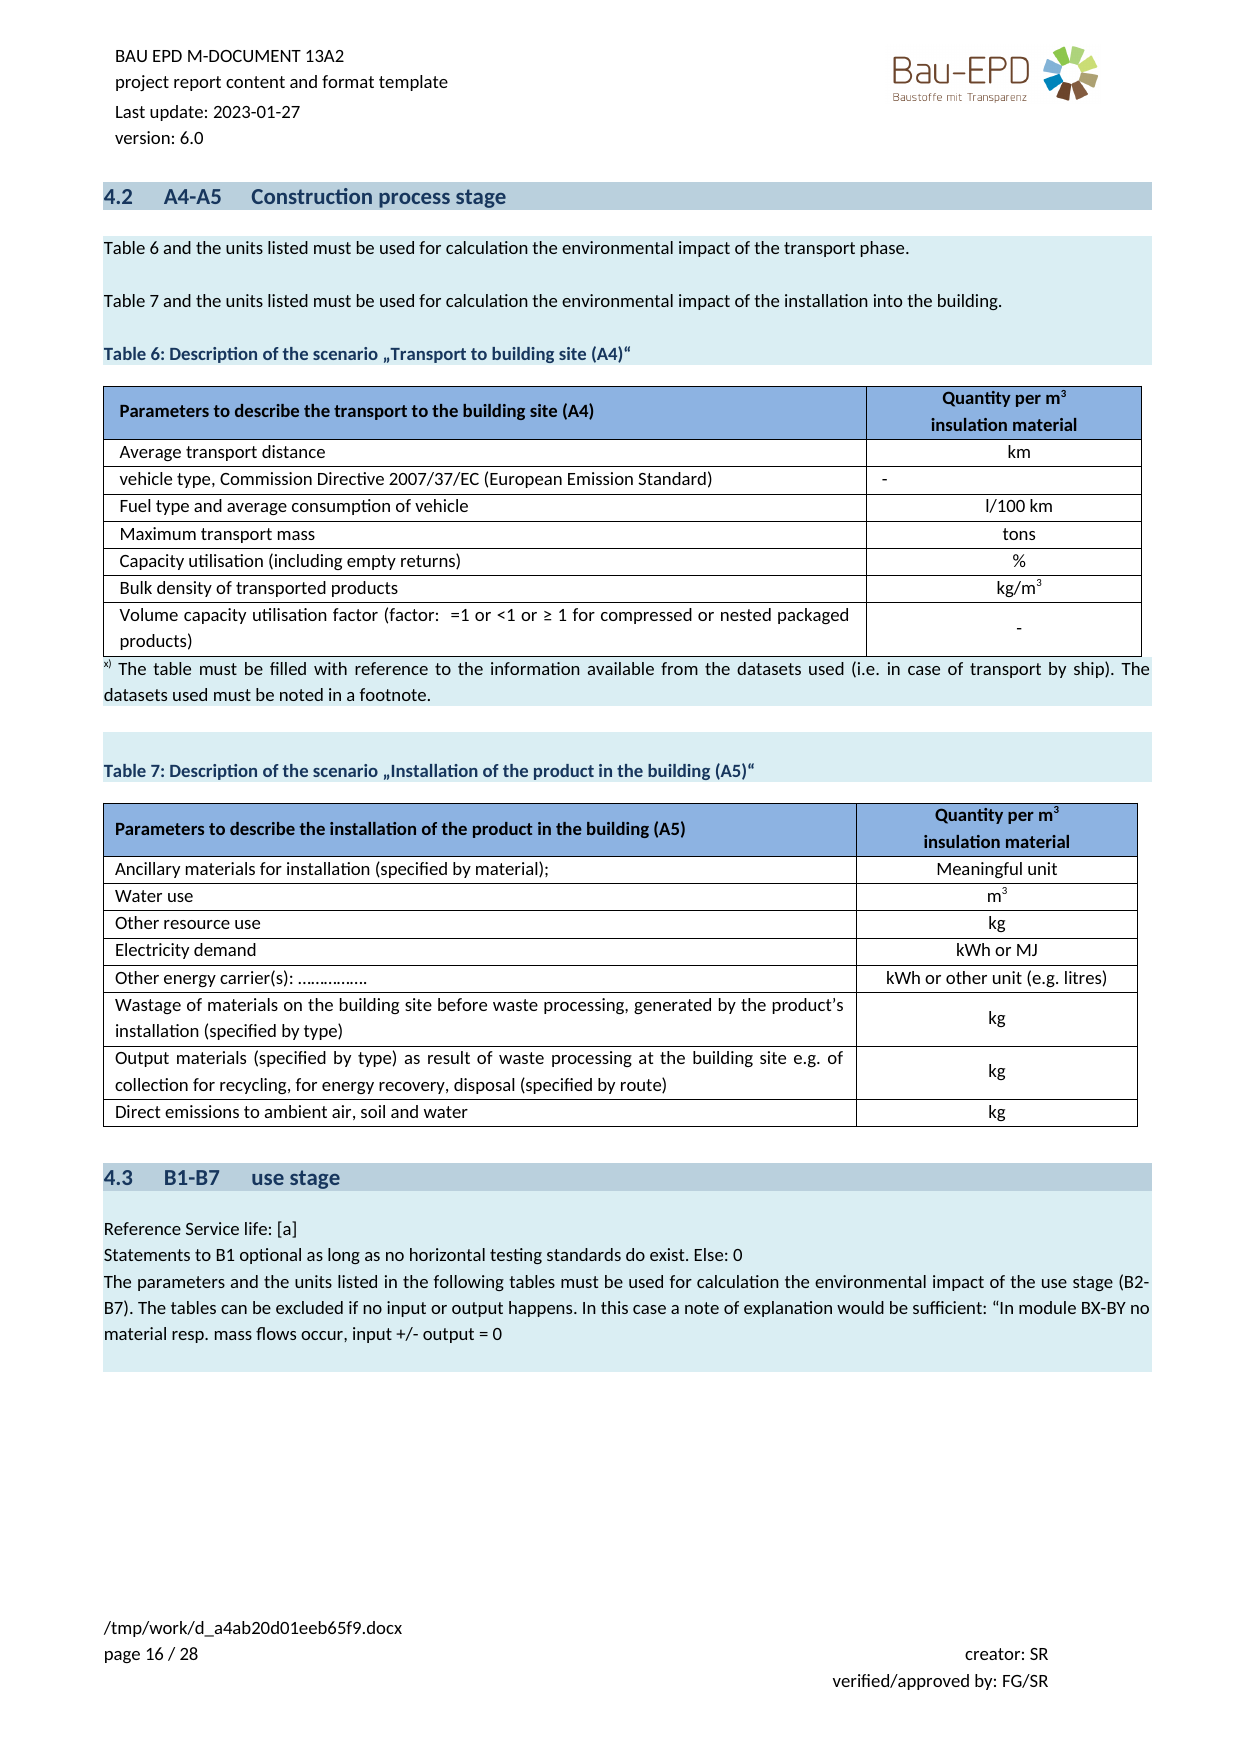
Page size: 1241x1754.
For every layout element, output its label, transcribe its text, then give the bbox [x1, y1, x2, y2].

table_cell kg [857, 993, 1137, 1046]
table_cell km [867, 440, 1141, 466]
text Table 7 and the units listed must be used for calculation the environmental impact of the installation into the building. [103, 289, 1152, 312]
picture [885, 44, 1101, 104]
text Table 6 and the units listed must be used for calculation the environmental impact of the transport phase. [103, 236, 1152, 259]
table_cell Capacity utilisation (including empty returns) [104, 549, 866, 575]
table_cell Water use [104, 884, 856, 910]
table_cell Bulk density of transported products [104, 576, 866, 602]
table_cell kg [857, 911, 1137, 938]
table_header Quantity per m3 insulation material [867, 387, 1141, 439]
table_cell vehicle type, Commission Directive 2007/37/EC (European Emission Standard) [104, 467, 866, 493]
table_cell kWh or MJ [857, 939, 1137, 965]
text Table 7: Description of the scenario „Installation of the product in the building (A5)“ [103, 759, 1152, 782]
table_cell - [867, 467, 1141, 493]
table_cell Ancillary materials for installation (specified by material); [104, 857, 856, 883]
text Table 6: Description of the scenario „Transport to building site (A4)“ [103, 342, 1152, 365]
table_cell kg [857, 1047, 1137, 1099]
table_cell m3 [857, 884, 1137, 910]
table_cell Other energy carrier(s): ……………. [104, 966, 856, 992]
table_cell Electricity demand [104, 939, 856, 965]
table_cell Average transport distance [104, 440, 866, 466]
table_cell Meaningful unit [857, 857, 1137, 883]
subtitle B1-B7 use stage [103, 1163, 1152, 1191]
table_cell % [867, 549, 1141, 575]
table_cell kg/m3 [867, 576, 1141, 602]
table_cell Output materials (specified by type) as result of waste processing at the building site e.g. of collection for recycling, for energy recovery, disposal (specified by route) [104, 1047, 856, 1099]
table_cell kg [857, 1100, 1137, 1126]
table_header Quantity per m3 insulation material [857, 804, 1137, 856]
subtitle A4-A5 Construction process stage [103, 182, 1152, 210]
text Statements to B1 optional as long as no horizontal testing standards do exist. Else: 0 [103, 1243, 1152, 1266]
table_header Parameters to describe the transport to the building site (A4) [104, 387, 866, 439]
text The parameters and the units listed in the following tables must be used for calculation the environmental impact of the use stage (B2-B7). The tables can be excluded if no input or output happens. In this case a note of explanation would be sufficient: “In module BX-BY no material resp. mass flows occur, input +/- output = 0 [103, 1270, 1152, 1345]
table_cell Wastage of materials on the building site before waste processing, generated by the product’s installation (specified by type) [104, 993, 856, 1046]
table_cell Direct emissions to ambient air, soil and water [104, 1100, 856, 1126]
table_cell Volume capacity utilisation factor (factor: =1 or <1 or ≥ 1 for compressed or nested packaged products) [104, 603, 866, 656]
table_cell Maximum transport mass [104, 522, 866, 548]
table_cell Fuel type and average consumption of vehicle [104, 495, 866, 521]
table_cell tons [867, 522, 1141, 548]
table_cell l/100 km [867, 495, 1141, 521]
table_cell - [867, 603, 1141, 656]
table_cell kWh or other unit (e.g. litres) [857, 966, 1137, 992]
text x) The table must be filled with reference to the information available from the datasets used (i.e. in case of transport by ship). The datasets used must be noted in a footnote. [103, 657, 1152, 706]
table_cell Other resource use [104, 911, 856, 938]
table_header Parameters to describe the installation of the product in the building (A5) [104, 804, 856, 856]
text Reference Service life: [a] [103, 1217, 1152, 1240]
